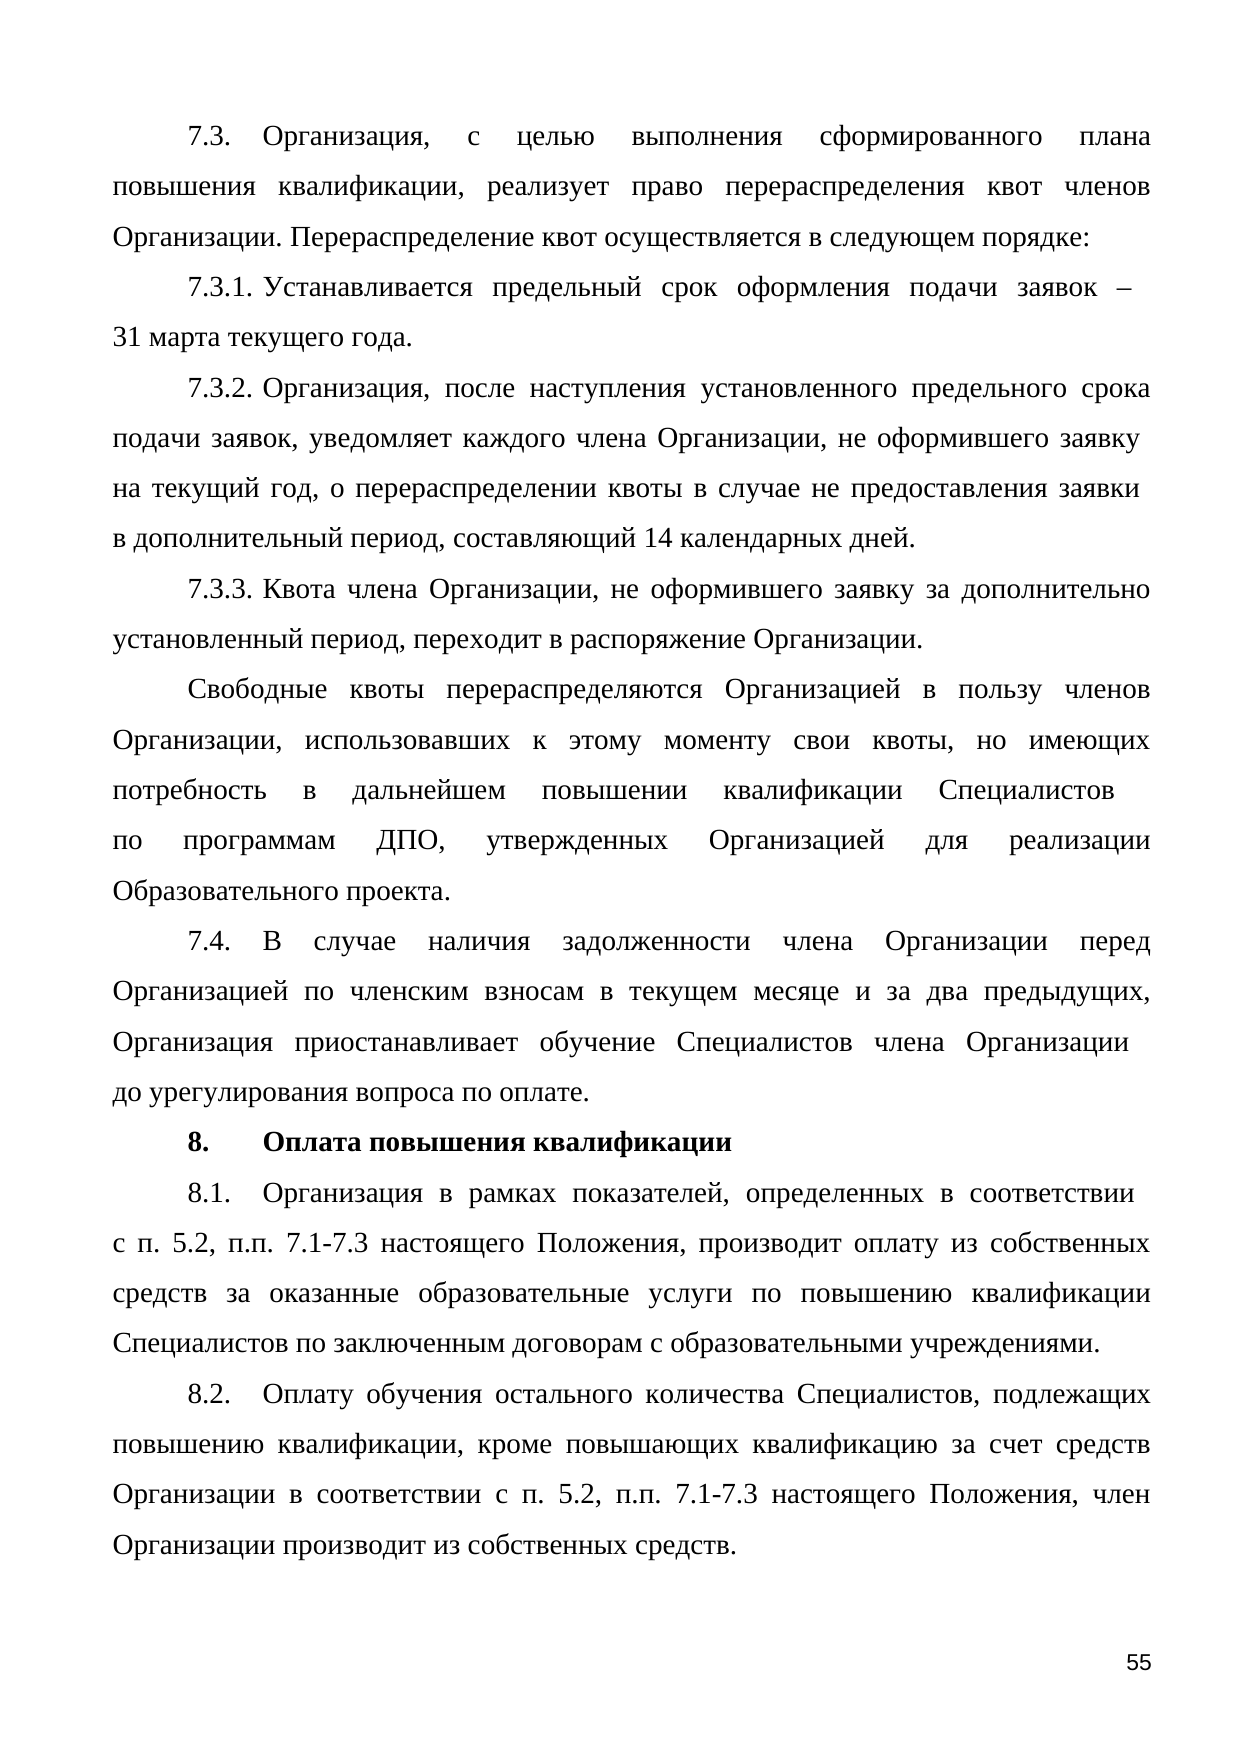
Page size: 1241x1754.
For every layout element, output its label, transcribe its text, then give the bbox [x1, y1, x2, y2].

text 7.3.2. Организация, после наступления установленного предельного срока подачи заявок, уведомляет каждого члена Организации, не оформившего заявку на текущий год, о перераспределении квоты в случае не предоставления заявки в дополнительный период, составляющий 14 календарных дней. [112, 370, 1152, 554]
text 8.1. Организация в рамках показателей, определенных в соответствии с п. 5.2, п.п. 7.1-7.3 настоящего Положения, производит оплату из собственных средств за оказанные образовательные услуги по повышению квалификации Специалистов по заключенным договорам с образовательными учреждениями. [112, 1175, 1152, 1359]
text 8.2. Оплату обучения остального количества Специалистов, подлежащих повышению квалификации, кроме повышающих квалификацию за счет средств Организации в соответствии с п. 5.2, п.п. 7.1-7.3 настоящего Положения, член Организации производит из собственных средств. [112, 1376, 1152, 1560]
text 7.3.3. Квота члена Организации, не оформившего заявку за дополнительно установленный период, переходит в распоряжение Организации. [112, 571, 1152, 655]
text 7.4. В случае наличия задолженности члена Организации перед Организацией по членским взносам в текущем месяце и за два предыдущих, Организация приостанавливает обучение Специалистов члена Организации до урегулирования вопроса по оплате. [112, 923, 1152, 1108]
text 7.3.1. Устанавливается предельный срок оформления подачи заявок – 31 марта текущего года. [112, 269, 1152, 353]
text Свободные квоты перераспределяются Организацией в пользу членов Организации, использовавших к этому моменту свои квоты, но имеющих потребность в дальнейшем повышении квалификации Специалистов по программам ДПО, утвержденных Организацией для реализации Образовательного проекта. [112, 672, 1152, 906]
text 7.3. Организация, с целью выполнения сформированного плана повышения квалификации, реализует право перераспределения квот членов Организации. Перераспределение квот осуществляется в следующем порядке: [112, 118, 1152, 252]
list Оплата повышения квалификации [112, 1124, 1152, 1158]
